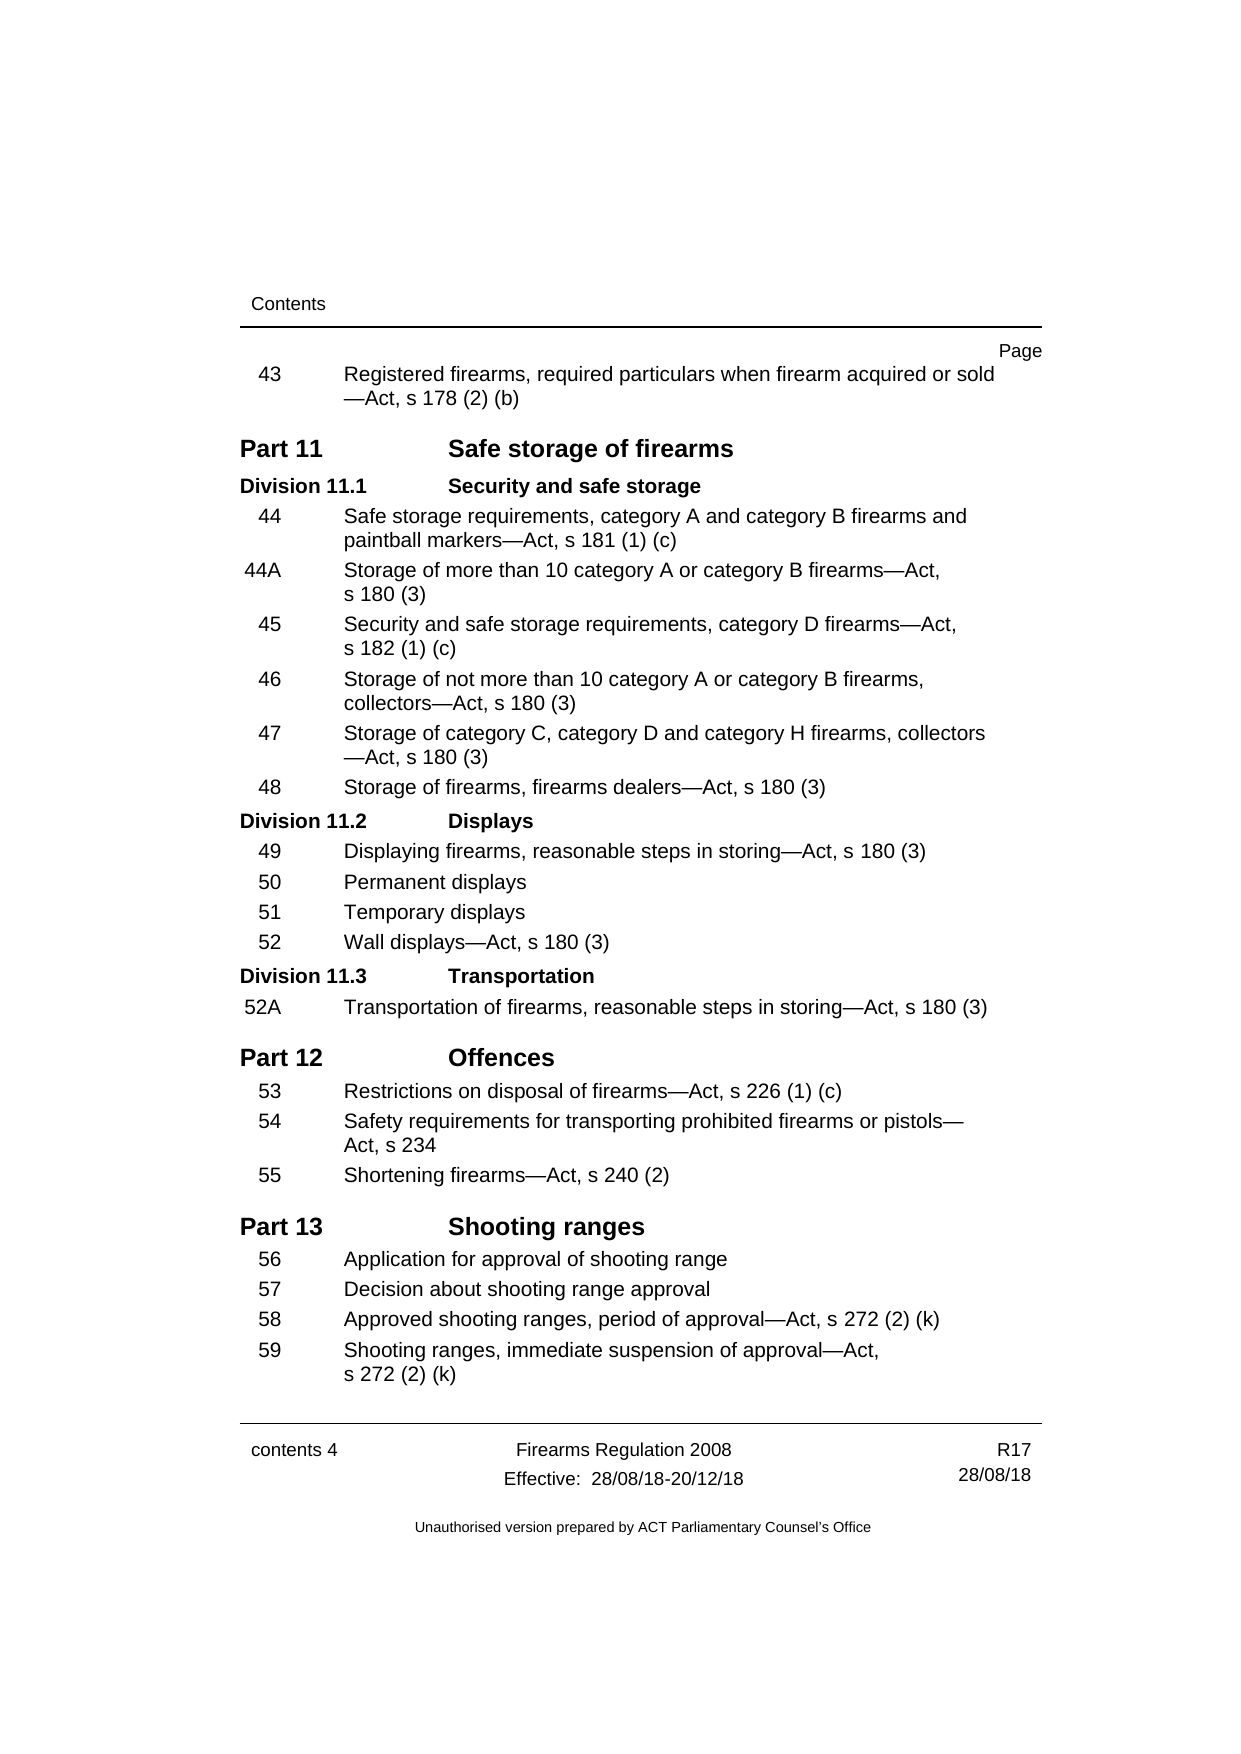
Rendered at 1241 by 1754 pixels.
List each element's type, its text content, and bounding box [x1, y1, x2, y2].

text 50 Permanent displays 51 [239, 869, 996, 893]
text 49 Displaying firearms, reasonable steps in storing—Act, s 180 (3) 50 [239, 839, 996, 863]
text Part 13 Shooting ranges 59 [239, 1212, 996, 1241]
text 46 Storage of not more than 10 category A or category B firearms, collectors—Act, s 180 (3) 46 [239, 666, 996, 714]
text 44A Storage of more than 10 category A or category B firearms—Act, s 180 (3) 45 [239, 558, 996, 606]
text Division 11.2 Displays 50 [239, 809, 996, 833]
text 48 Storage of firearms, firearms dealers—Act, s 180 (3) 49 [239, 775, 996, 799]
text 52 Wall displays—Act, s 180 (3) 52 [239, 930, 996, 954]
text 57 Decision about shooting range approval 60 [239, 1277, 996, 1301]
text 47 Storage of category C, category D and category H firearms, collectors—Act, s 180 (3) 47 [239, 721, 996, 768]
text Division 11.1 Security and safe storage 45 [239, 474, 996, 498]
text 59 Shooting ranges, immediate suspension of approval—Act, s 272 (2) (k) 61 [239, 1337, 996, 1385]
text 43 Registered firearms, required particulars when firearm acquired or sold—Act, s 178 (2) (b) 43 [239, 362, 996, 409]
text 58 Approved shooting ranges, period of approval—Act, s 272 (2) (k) 60 [239, 1307, 996, 1331]
text 54 Safety requirements for transporting prohibited firearms or pistols—Act, s 234 56 [239, 1109, 996, 1157]
text Part 12 Offences 56 [239, 1043, 996, 1072]
text 51 Temporary displays 52 [239, 900, 996, 924]
text 55 Shortening firearms—Act, s 240 (2) 58 [239, 1163, 996, 1187]
text Part 11 Safe storage of firearms 45 [239, 434, 996, 463]
text 56 Application for approval of shooting range 59 [239, 1247, 996, 1271]
text 52A Transportation of firearms, reasonable steps in storing—Act, s 180 (3) 54 [239, 994, 996, 1018]
text 53 Restrictions on disposal of firearms—Act, s 226 (1) (c) 56 [239, 1078, 996, 1102]
text Division 11.3 Transportation 54 [239, 964, 996, 988]
text 44 Safe storage requirements, category A and category B firearms and paintball markers—Act, s 181 (1) (c) 45 [239, 504, 996, 552]
text 45 Security and safe storage requirements, category D firearms—Act, s 182 (1) (c) 45 [239, 612, 996, 660]
